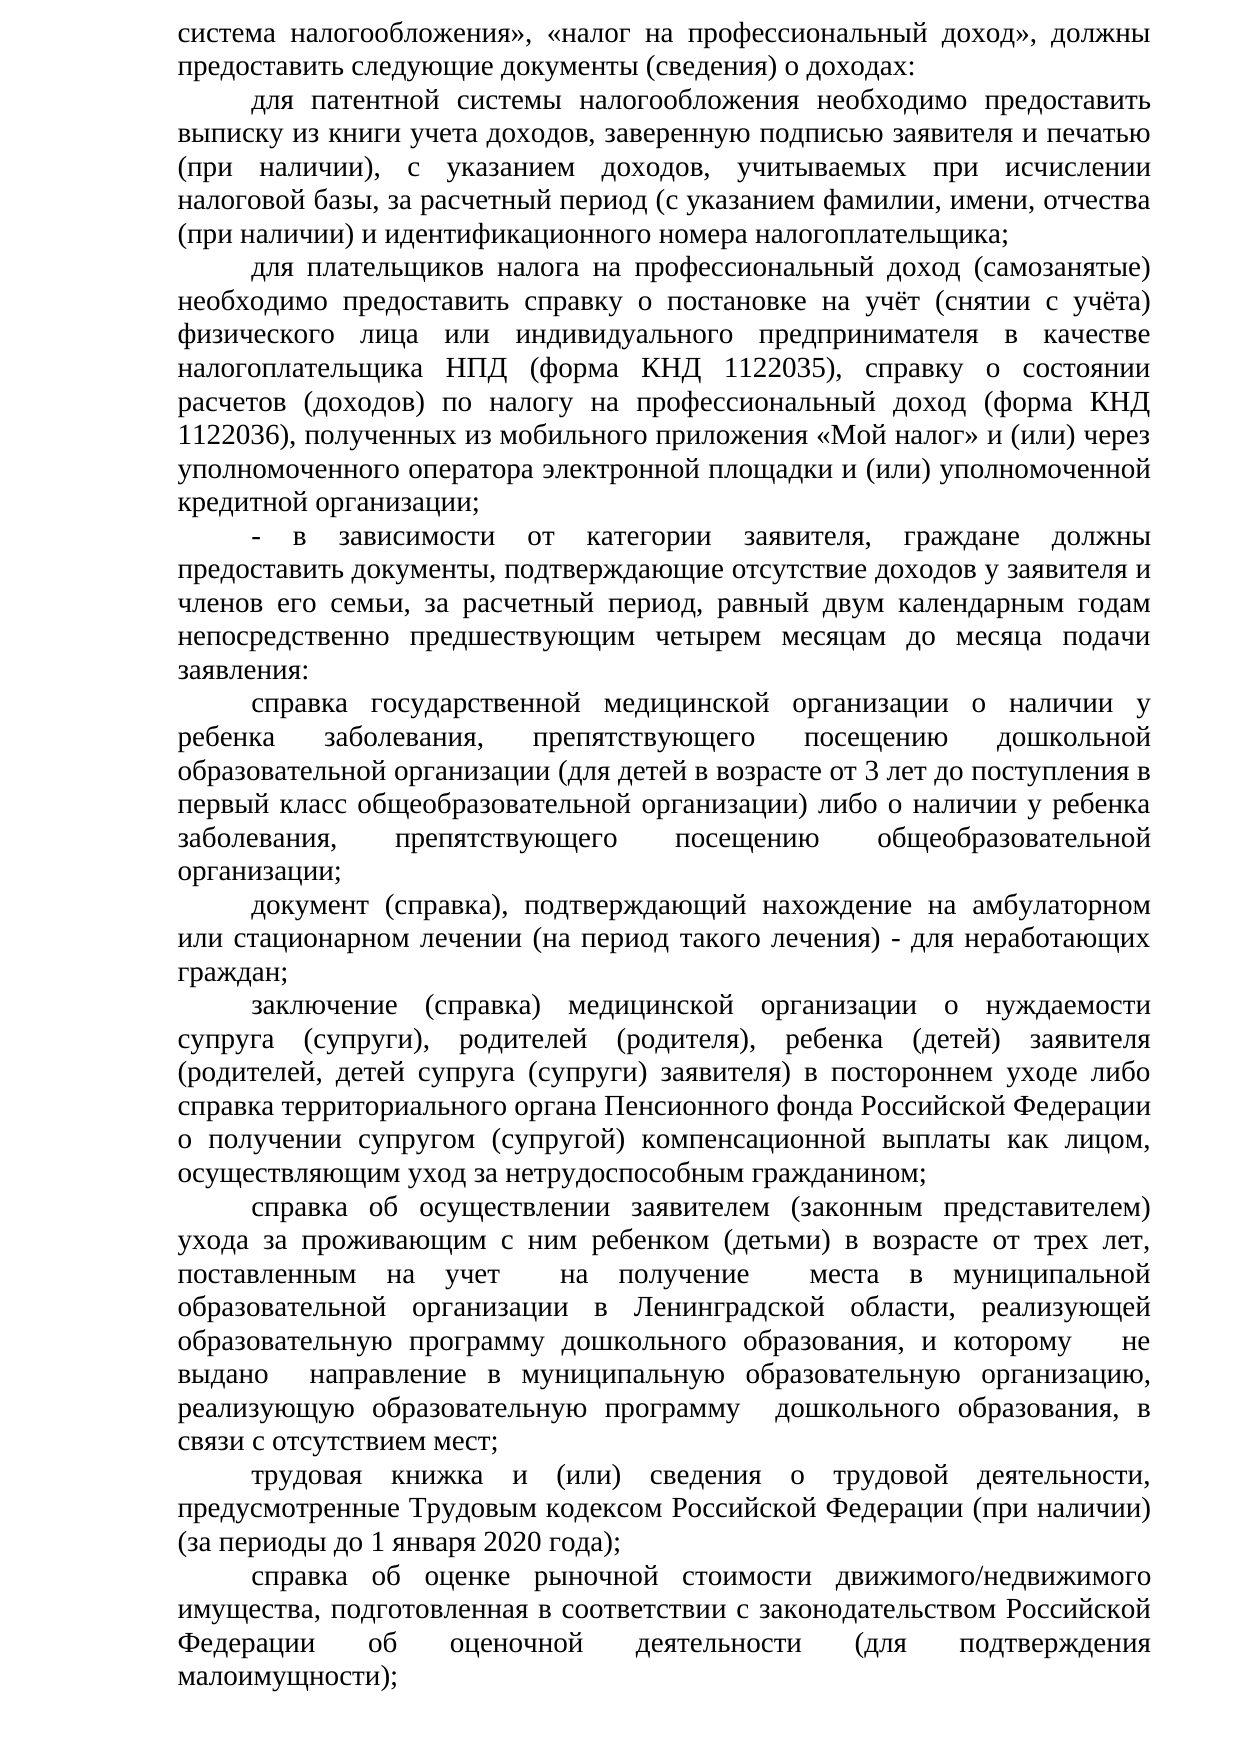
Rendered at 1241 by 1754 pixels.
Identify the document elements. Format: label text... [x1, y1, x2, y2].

text справка об оценке рыночной стоимости движимого/недвижимого имущества, подготовленная в соответствии с законодательством Российской Федерации об оценочной деятельности (для подтверждения малоимущности); [177, 1558, 1152, 1692]
text справка государственной медицинской организации о наличии у ребенка заболевания, препятствующего посещению дошкольной образовательной организации (для детей в возрасте от 3 лет до поступления в первый класс общеобразовательной организации) либо о наличии у ребенка заболевания, препятствующего посещению общеобразовательной организации; [177, 686, 1152, 887]
text - в зависимости от категории заявителя, граждане должны предоставить документы, подтверждающие отсутствие доходов у заявителя и членов его семьи, за расчетный период, равный двум календарным годам непосредственно предшествующим четырем месяцам до месяца подачи заявления: [177, 518, 1152, 686]
text заключение (справка) медицинской организации о нуждаемости супруга (супруги), родителей (родителя), ребенка (детей) заявителя (родителей, детей супруга (супруги) заявителя) в постороннем уходе либо справка территориального органа Пенсионного фонда Российской Федерации о получении супругом (супругой) компенсационной выплаты как лицом, осуществляющим уход за нетрудоспособным гражданином; [177, 987, 1152, 1189]
text справка об осуществлении заявителем (законным представителем) ухода за проживающим с ним ребенком (детьми) в возрасте от трех лет, поставленным на учет на получение места в муниципальной образовательной организации в Ленинградской области, реализующей образовательную программу дошкольного образования, и которому не выдано направление в муниципальную образовательную организацию, реализующую образовательную программу дошкольного образования, в связи с отсутствием мест; [177, 1189, 1152, 1457]
text документ (справка), подтверждающий нахождение на амбулаторном или стационарном лечении (на период такого лечения) - для неработающих граждан; [177, 887, 1152, 987]
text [177, 15, 1152, 82]
text для патентной системы налогообложения необходимо предоставить выписку из книги учета доходов, заверенную подписью заявителя и печатью (при наличии), с указанием доходов, учитываемых при исчислении налоговой базы, за расчетный период (с указанием фамилии, имени, отчества (при наличии) и идентификационного номера налогоплательщика; [177, 82, 1152, 249]
text трудовая книжка и (или) сведения о трудовой деятельности, предусмотренные Трудовым кодексом Российской Федерации (при наличии) (за периоды до 1 января 2020 года); [177, 1457, 1152, 1558]
text для плательщиков налога на профессиональный доход (самозанятые) необходимо предоставить справку о постановке на учёт (снятии с учёта) физического лица или индивидуального предпринимателя в качестве налогоплательщика НПД (форма КНД 1122035), справку о состоянии расчетов (доходов) по налогу на профессиональный доход (форма КНД 1122036), полученных из мобильного приложения «Мой налог» и (или) через уполномоченного оператора электронной площадки и (или) уполномоченной кредитной организации; [177, 249, 1152, 518]
